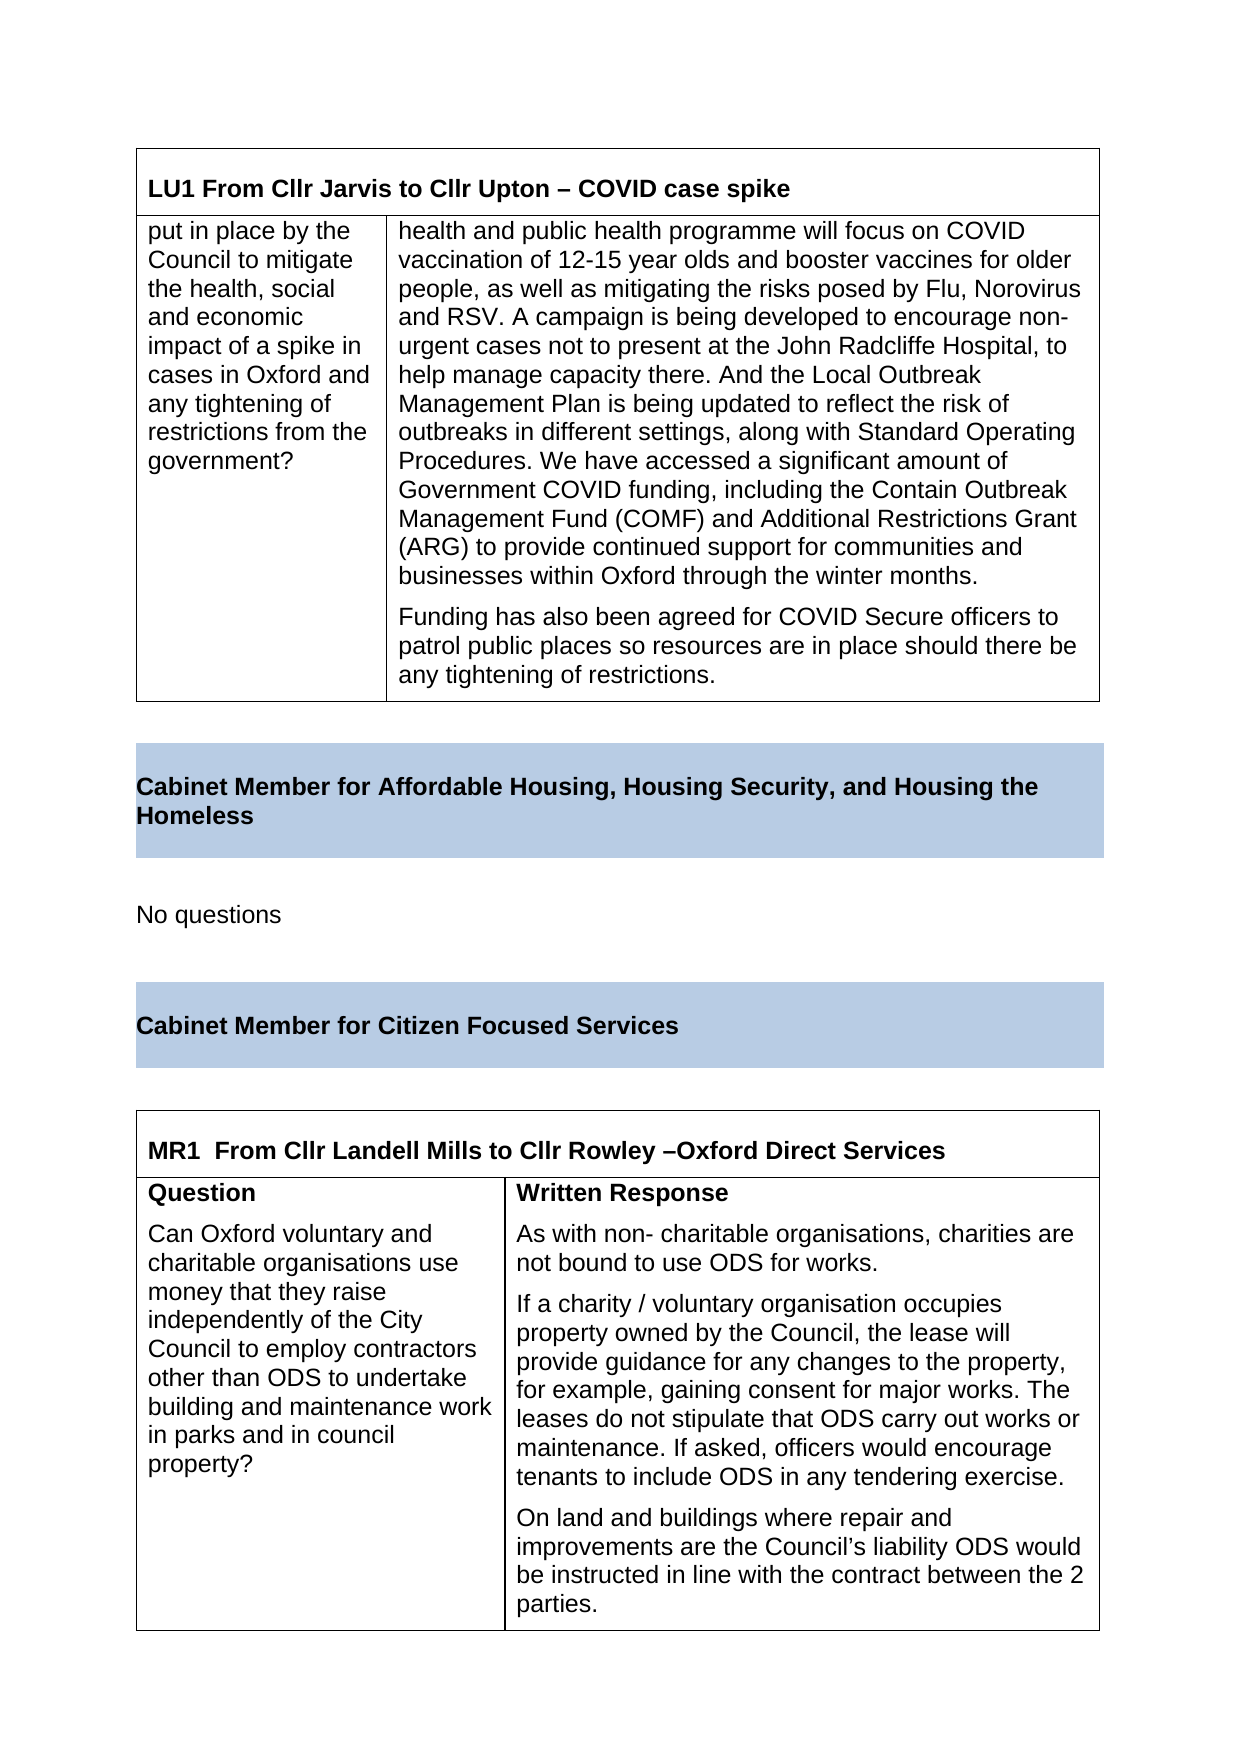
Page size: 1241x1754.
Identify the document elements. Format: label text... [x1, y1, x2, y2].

subtitle Cabinet Member for Citizen Focused Services [136, 1011, 1104, 1039]
table_header MR1 From Cllr Landell Mills to Cllr Rowley –Oxford Direct Services [137, 1111, 1099, 1177]
table_header LU1 From Cllr Jarvis to Cllr Upton – COVID case spike [137, 149, 1099, 215]
table_cell Question Can Oxford voluntary and charitable organisations use money that they raise independently of the City Council to employ contractors other than ODS to undertake building and maintenance work in parks and in council property? [137, 1178, 504, 1630]
subtitle Cabinet Member for Affordable Housing, Housing Security, and Housing the Homeless [136, 772, 1104, 829]
table_cell Written Response As with non- charitable organisations, charities are not bound to use ODS for works. If a charity / voluntary organisation occupies property owned by the Council, the lease will provide guidance for any changes to the property, for example, gaining consent for major works. The leases do not stipulate that ODS carry out works or maintenance. If asked, officers would encourage tenants to include ODS in any tendering exercise. On land and buildings where repair and improvements are the Council’s liability ODS would be instructed in line with the contract between the 2 parties. [506, 1178, 1099, 1630]
text No questions [136, 899, 1104, 928]
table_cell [387, 216, 1099, 701]
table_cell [137, 216, 386, 701]
